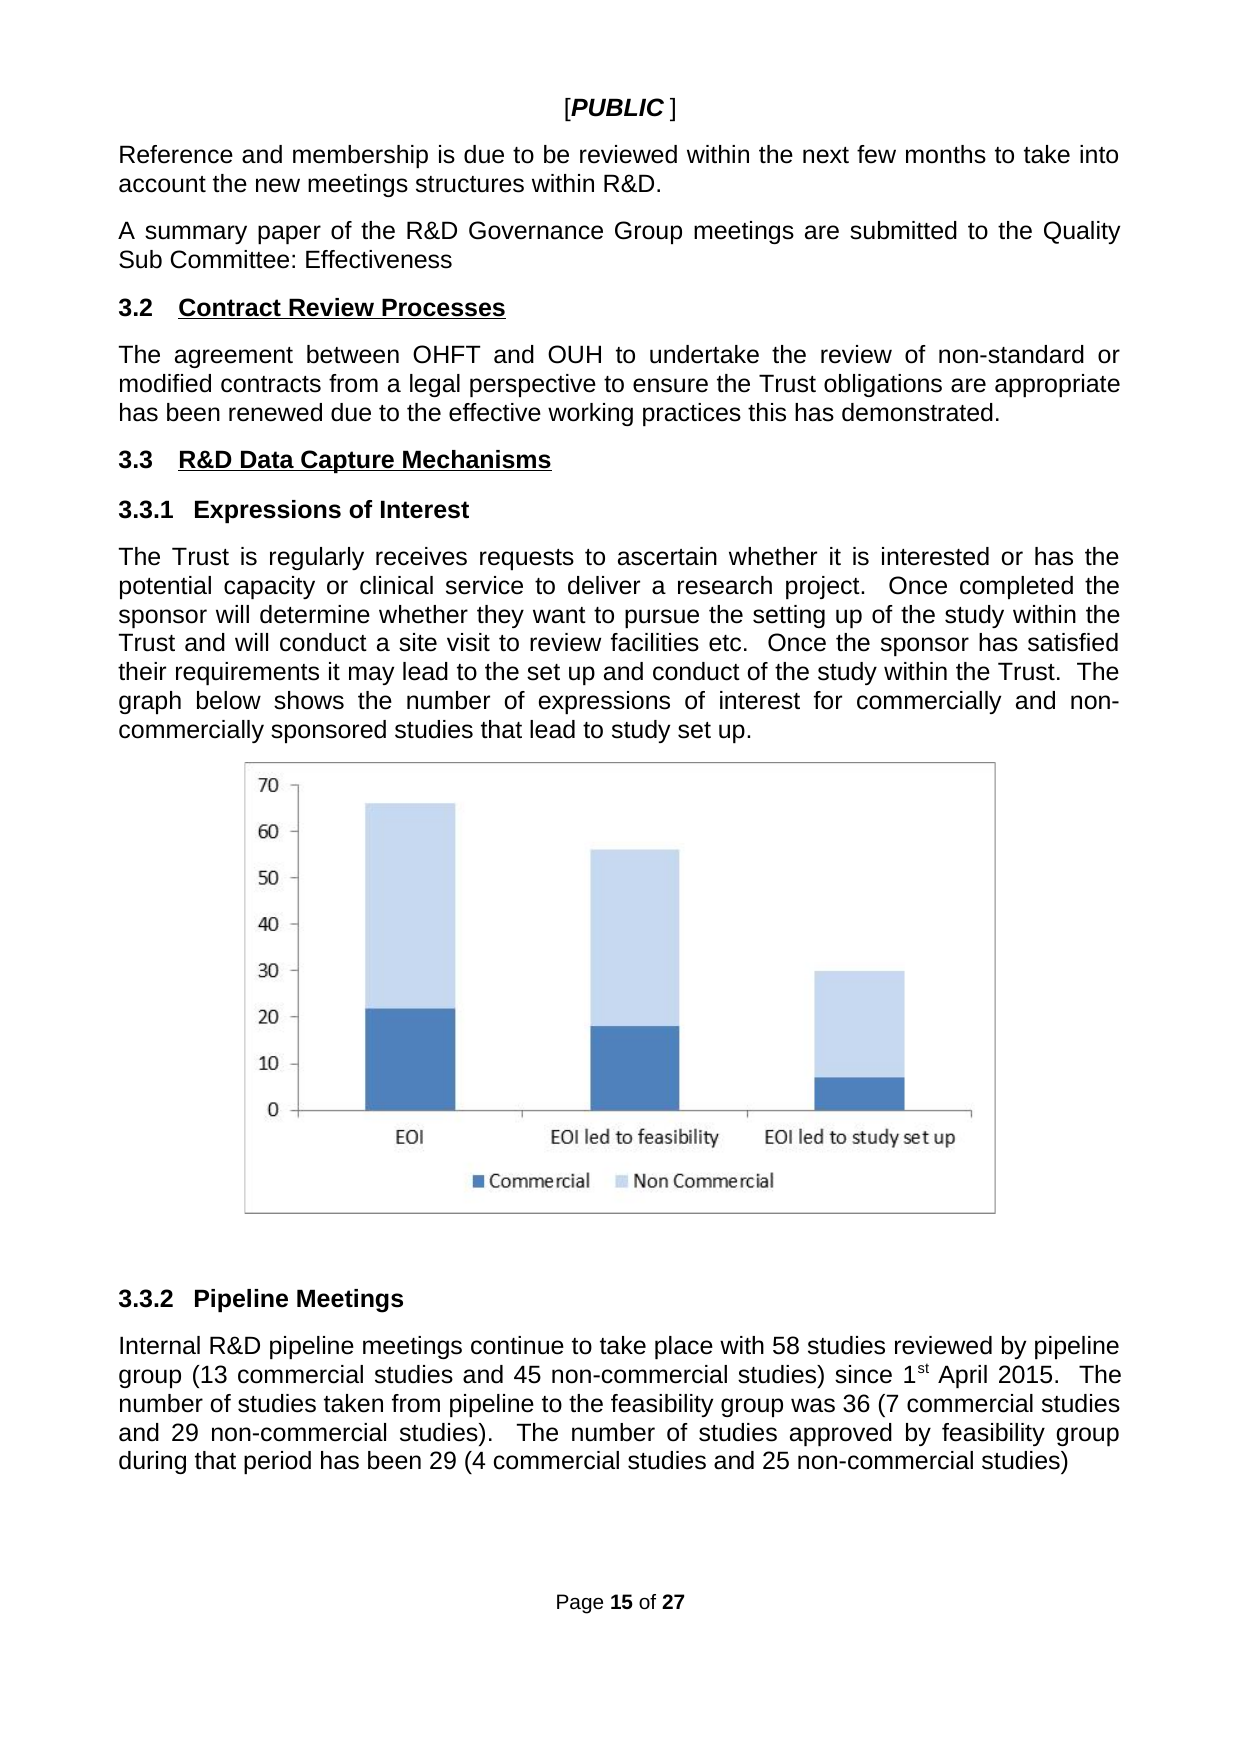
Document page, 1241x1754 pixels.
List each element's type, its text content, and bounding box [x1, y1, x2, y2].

text A summary paper of the R&D Governance Group meetings are submitted to the Quality Sub Committee: Effectiveness [118, 216, 1122, 274]
text The agreement between OHFT and OUH to undertake the review of non-standard or modified contracts from a legal perspective to ensure the Trust obligations are appropriate has been renewed due to the effective working practices this has demonstrated. [118, 340, 1122, 426]
subtitle Contract Review Processes [118, 293, 1122, 321]
text The Trust is regularly receives requests to ascertain whether it is interested or has the potential capacity or clinical service to deliver a research project. Once completed the sponsor will determine whether they want to pursue the setting up of the study within the Trust and will conduct a site visit to review facilities etc. Once the sponsor has satisfied their requirements it may lead to the set up and conduct of the study within the Trust. The graph below shows the number of expressions of interest for commercially and non-commercially sponsored studies that lead to study set up. [118, 542, 1122, 743]
subtitle Pipeline Meetings [118, 1284, 1122, 1313]
subtitle R&D Data Capture Mechanisms [118, 445, 1122, 474]
text Internal R&D pipeline meetings continue to take place with 58 studies reviewed by pipeline group (13 commercial studies and 45 non-commercial studies) since 1st April 2015. The number of studies taken from pipeline to the feasibility group was 36 (7 commercial studies and 29 non-commercial studies). The number of studies approved by feasibility group during that period has been 29 (4 commercial studies and 25 non-commercial studies) [118, 1331, 1122, 1475]
picture [244, 762, 996, 1214]
subtitle Expressions of Interest [118, 495, 1122, 523]
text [118, 140, 1122, 198]
